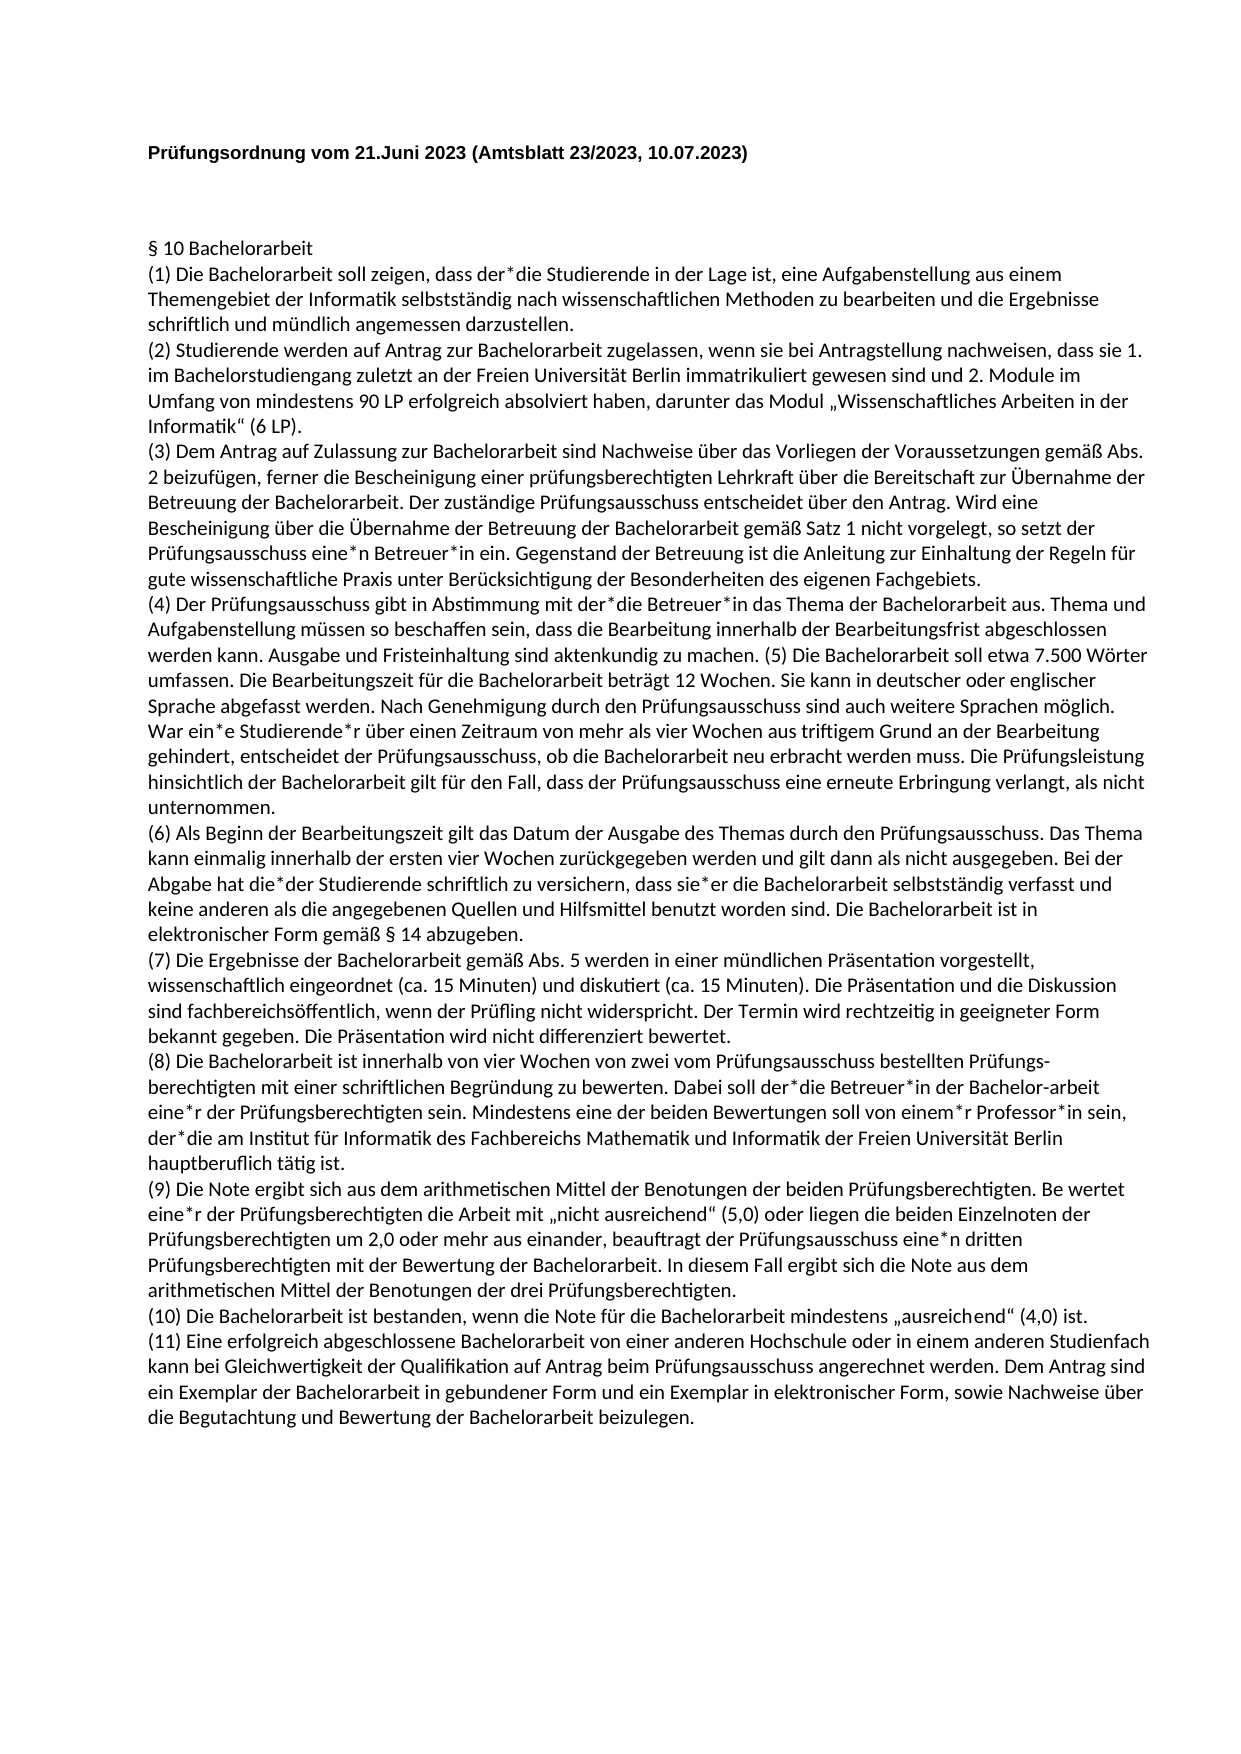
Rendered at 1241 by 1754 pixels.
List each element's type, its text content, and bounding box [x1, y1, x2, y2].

text (4) Der Prüfungsausschuss gibt in Abstimmung mit der*die Betreuer*in das Thema der Bachelorarbeit aus. Thema und Aufgabenstellung müssen so beschaffen sein, dass die Bearbeitung innerhalb der Bearbeitungsfrist abgeschlossen werden kann. Ausgabe und Fristeinhaltung sind aktenkundig zu machen. (5) Die Bachelorarbeit soll etwa 7.500 Wörter umfassen. Die Bearbeitungszeit für die Bachelorarbeit beträgt 12 Wochen. Sie kann in deutscher oder englischer Sprache abgefasst werden. Nach Genehmigung durch den Prüfungsausschuss sind auch weitere Sprachen möglich. War ein*e Studierende*r über einen Zeitraum von mehr als vier Wochen aus triftigem Grund an der Bearbeitung gehindert, entscheidet der Prüfungsausschuss, ob die Bachelorarbeit neu erbracht werden muss. Die Prüfungsleistung hinsichtlich der Bachelorarbeit gilt für den Fall, dass der Prüfungsausschuss eine erneute Erbringung verlangt, als nicht unternommen. [148, 591, 1152, 820]
text (7) Die Ergebnisse der Bachelorarbeit gemäß Abs. 5 werden in einer mündlichen Präsentation vorgestellt, wissenschaftlich eingeordnet (ca. 15 Minuten) und diskutiert (ca. 15 Minuten). Die Präsentation und die Diskussion sind fachbereichsöffentlich, wenn der Prüfling nicht widerspricht. Der Termin wird rechtzeitig in geeigneter Form bekannt gegeben. Die Präsentation wird nicht differenziert bewertet. [148, 947, 1152, 1049]
text (8) Die Bachelorarbeit ist innerhalb von vier Wochen von zwei vom Prüfungsausschuss bestellten Prüfungs- berechtigten mit einer schriftlichen Begründung zu bewerten. Dabei soll der*die Betreuer*in der Bachelor-arbeit eine*r der Prüfungsberechtigten sein. Mindestens eine der beiden Bewertungen soll von einem*r Professor*in sein, der*die am Institut für Informatik des Fachbereichs Mathematik und Informatik der Freien Universität Berlin hauptberuflich tätig ist. [148, 1049, 1152, 1176]
text (9) Die Note ergibt sich aus dem arithmetischen Mittel der Benotungen der beiden Prüfungsberechtigten. Be wertet eine*r der Prüfungsberechtigten die Arbeit mit „nicht ausreichend“ (5,0) oder liegen die beiden Einzelnoten der Prüfungsberechtigten um 2,0 oder mehr aus einander, beauftragt der Prüfungsausschuss eine*n dritten Prüfungsberechtigten mit der Bewertung der Bachelorarbeit. In diesem Fall ergibt sich die Note aus dem arithmetischen Mittel der Benotungen der drei Prüfungsberechtigten. [148, 1176, 1152, 1303]
text (2) Studierende werden auf Antrag zur Bachelorarbeit zugelassen, wenn sie bei Antragstellung nachweisen, dass sie 1. im Bachelorstudiengang zuletzt an der Freien Universität Berlin immatrikuliert gewesen sind und 2. Module im Umfang von mindestens 90 LP erfolgreich absolviert haben, darunter das Modul „Wissenschaftliches Arbeiten in der Informatik“ (6 LP). [148, 337, 1152, 439]
text (1) Die Bachelorarbeit soll zeigen, dass der*die Studierende in der Lage ist, eine Aufgabenstellung aus einem Themengebiet der Informatik selbstständig nach wissenschaftlichen Methoden zu bearbeiten und die Ergebnisse schriftlich und mündlich angemessen darzustellen. [148, 261, 1152, 337]
text (11) Eine erfolgreich abgeschlossene Bachelorarbeit von einer anderen Hochschule oder in einem anderen Studienfach kann bei Gleichwertigkeit der Qualifikation auf Antrag beim Prüfungsausschuss angerechnet werden. Dem Antrag sind ein Exemplar der Bachelorarbeit in gebundener Form und ein Exemplar in elektronischer Form, sowie Nachweise über die Begutachtung und Bewertung der Bachelorarbeit beizulegen. [148, 1328, 1152, 1430]
text (3) Dem Antrag auf Zulassung zur Bachelorarbeit sind Nachweise über das Vorliegen der Voraussetzungen gemäß Abs. 2 beizufügen, ferner die Bescheinigung einer prüfungsberechtigten Lehrkraft über die Bereitschaft zur Übernahme der Betreuung der Bachelorarbeit. Der zuständige Prüfungsausschuss entscheidet über den Antrag. Wird eine Bescheinigung über die Übernahme der Betreuung der Bachelorarbeit gemäß Satz 1 nicht vorgelegt, so setzt der Prüfungsausschuss eine*n Betreuer*in ein. Gegenstand der Betreuung ist die Anleitung zur Einhaltung der Regeln für gute wissenschaftliche Praxis unter Berücksichtigung der Besonderheiten des eigenen Fachgebiets. [148, 439, 1152, 591]
text (6) Als Beginn der Bearbeitungszeit gilt das Datum der Ausgabe des Themas durch den Prüfungsausschuss. Das Thema kann einmalig innerhalb der ersten vier Wochen zurückgegeben werden und gilt dann als nicht ausgegeben. Bei der Abgabe hat die*der Studierende schriftlich zu versichern, dass sie*er die Bachelorarbeit selbstständig verfasst und keine anderen als die angegebenen Quellen und Hilfsmittel benutzt worden sind. Die Bachelorarbeit ist in elektronischer Form gemäß § 14 abzugeben. [148, 820, 1152, 947]
text § 10 Bachelorarbeit [148, 235, 1152, 261]
text (10) Die Bachelorarbeit ist bestanden, wenn die Note für die Bachelorarbeit mindestens „ausreichend“ (4,0) ist. [148, 1303, 1152, 1328]
